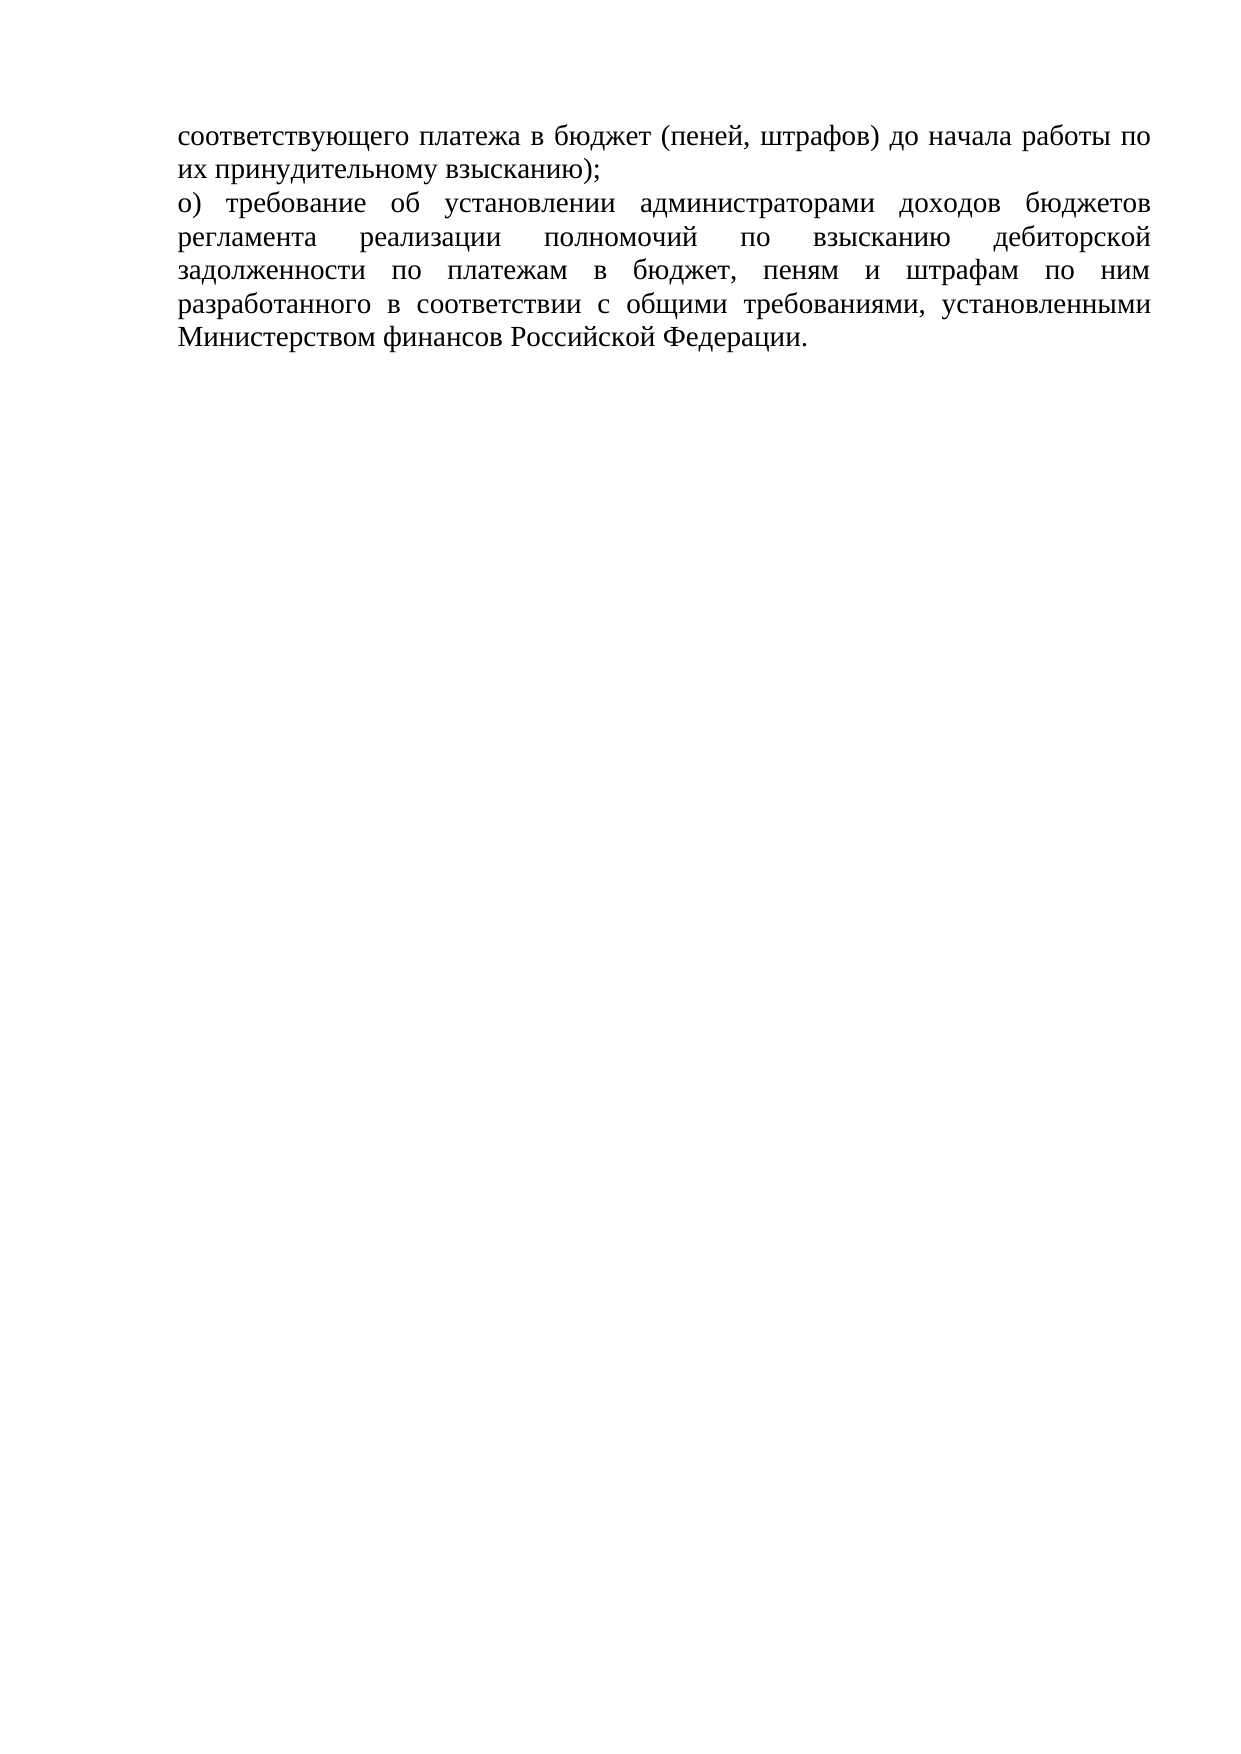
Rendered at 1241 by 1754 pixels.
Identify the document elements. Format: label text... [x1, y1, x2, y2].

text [177, 118, 1152, 185]
text о) требование об установлении администраторами доходов бюджетов регламента реализации полномочий по взысканию дебиторской задолженности по платежам в бюджет, пеням и штрафам по ним разработанного в соответствии с общими требованиями, установленными Министерством финансов Российской Федерации. [177, 185, 1152, 353]
